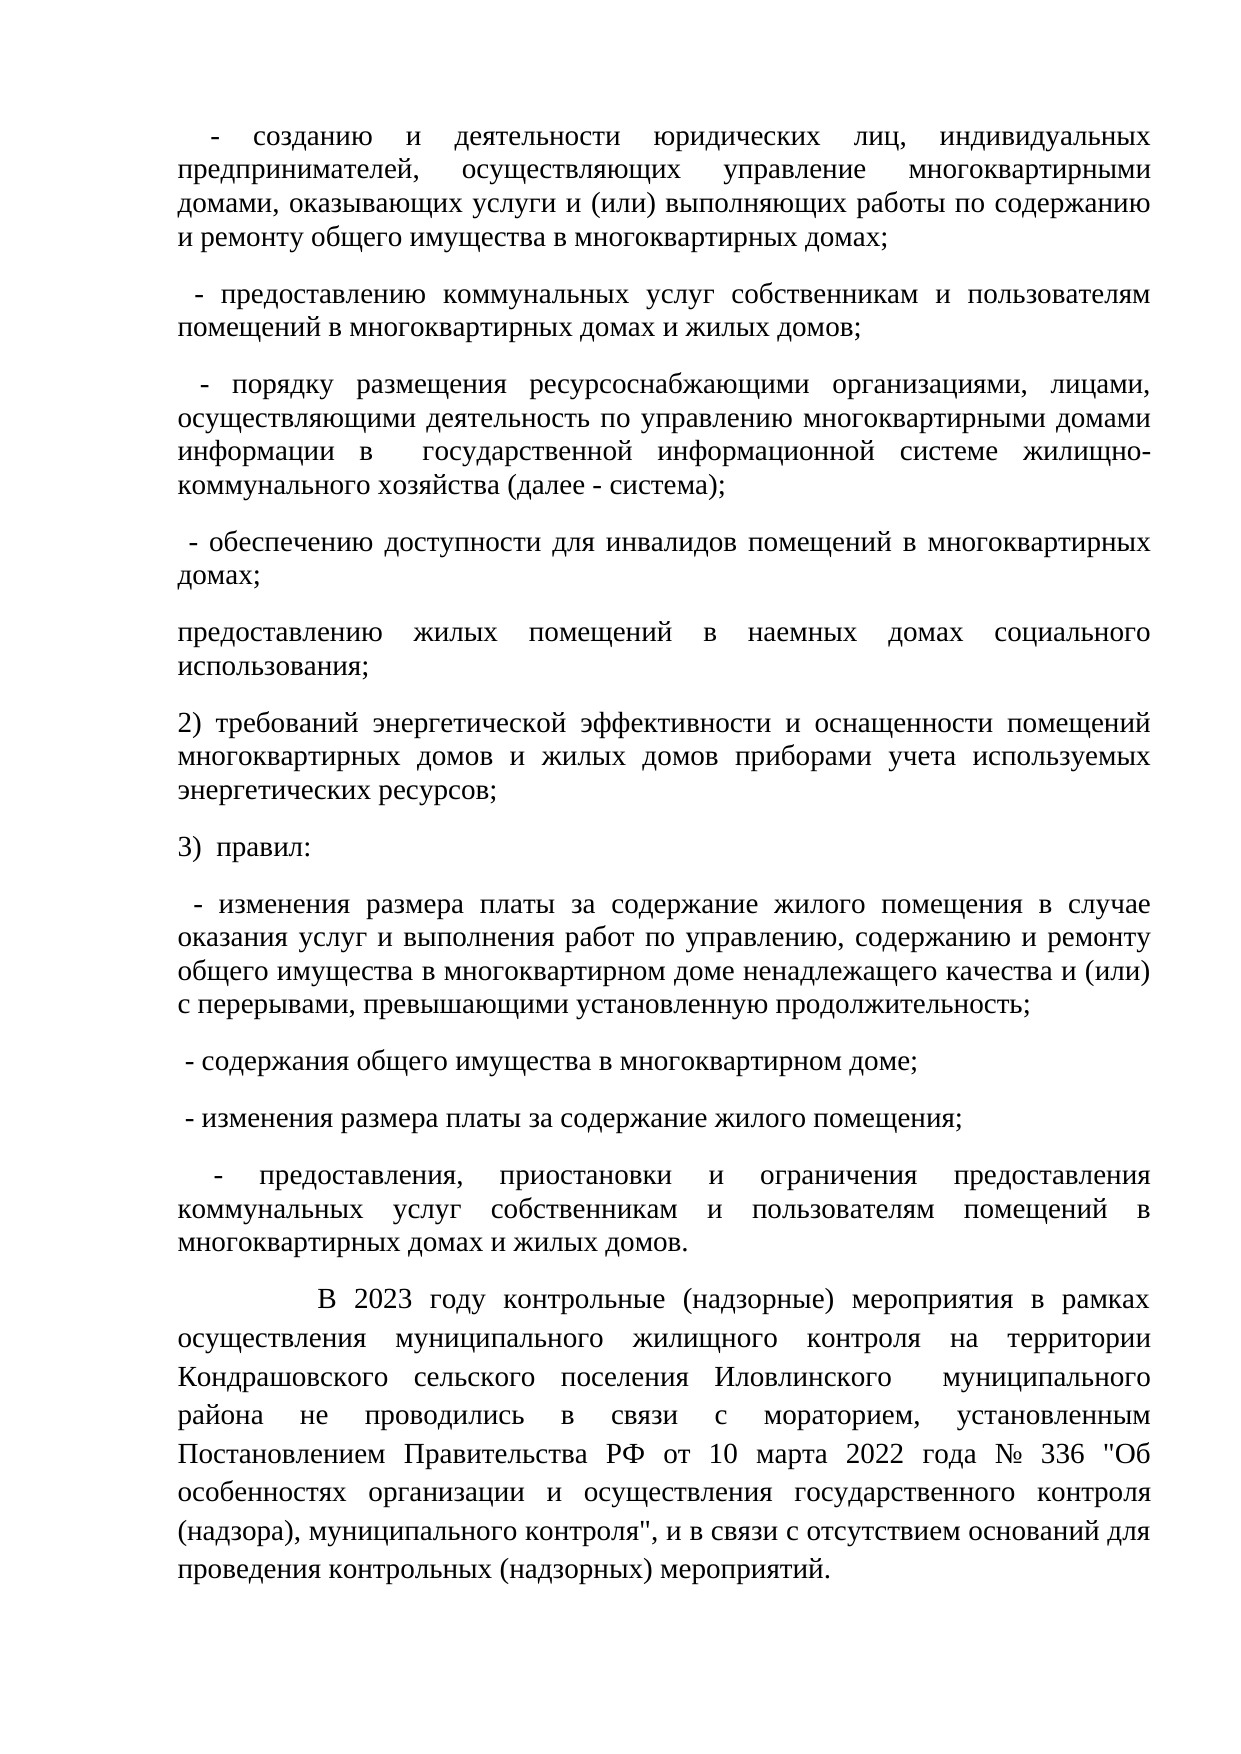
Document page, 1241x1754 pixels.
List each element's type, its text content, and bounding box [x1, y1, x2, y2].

text 2) требований энергетической эффективности и оснащенности помещений многоквартирных домов и жилых домов приборами учета используемых энергетических ресурсов; [177, 705, 1152, 806]
text предоставлению жилых помещений в наемных домах социального использования; [177, 614, 1152, 681]
text - порядку размещения ресурсоснабжающими организациями, лицами, осуществляющими деятельность по управлению многоквартирными домами информации в государственной информационной системе жилищно-коммунального хозяйства (далее - система); [177, 366, 1152, 500]
text 3) правил: [177, 829, 1152, 862]
text - предоставления, приостановки и ограничения предоставления коммунальных услуг собственникам и пользователям помещений в многоквартирных домах и жилых домов. [177, 1157, 1152, 1258]
text - предоставлению коммунальных услуг собственникам и пользователям помещений в многоквартирных домах и жилых домов; [177, 276, 1152, 343]
text - созданию и деятельности юридических лиц, индивидуальных предпринимателей, осуществляющих управление многоквартирными домами, оказывающих услуги и (или) выполняющих работы по содержанию и ремонту общего имущества в многоквартирных домах; [177, 118, 1152, 252]
text - изменения размера платы за содержание жилого помещения в случае оказания услуг и выполнения работ по управлению, содержанию и ремонту общего имущества в многоквартирном доме ненадлежащего качества и (или) с перерывами, превышающими установленную продолжительность; [177, 886, 1152, 1020]
text В 2023 году контрольные (надзорные) мероприятия в рамках осуществления муниципального жилищного контроля на территории Кондрашовского сельского поселения Иловлинского муниципального района не проводились в связи с мораторием, установленным Постановлением Правительства РФ от 10 марта 2022 года № 336 "Об особенностях организации и осуществления государственного контроля (надзора), муниципального контроля", и в связи с отсутствием оснований для проведения контрольных (надзорных) мероприятий. [177, 1282, 1152, 1585]
text - обеспечению доступности для инвалидов помещений в многоквартирных домах; [177, 524, 1152, 591]
text - содержания общего имущества в многоквартирном доме; [177, 1043, 1152, 1077]
text - изменения размера платы за содержание жилого помещения; [177, 1101, 1152, 1134]
